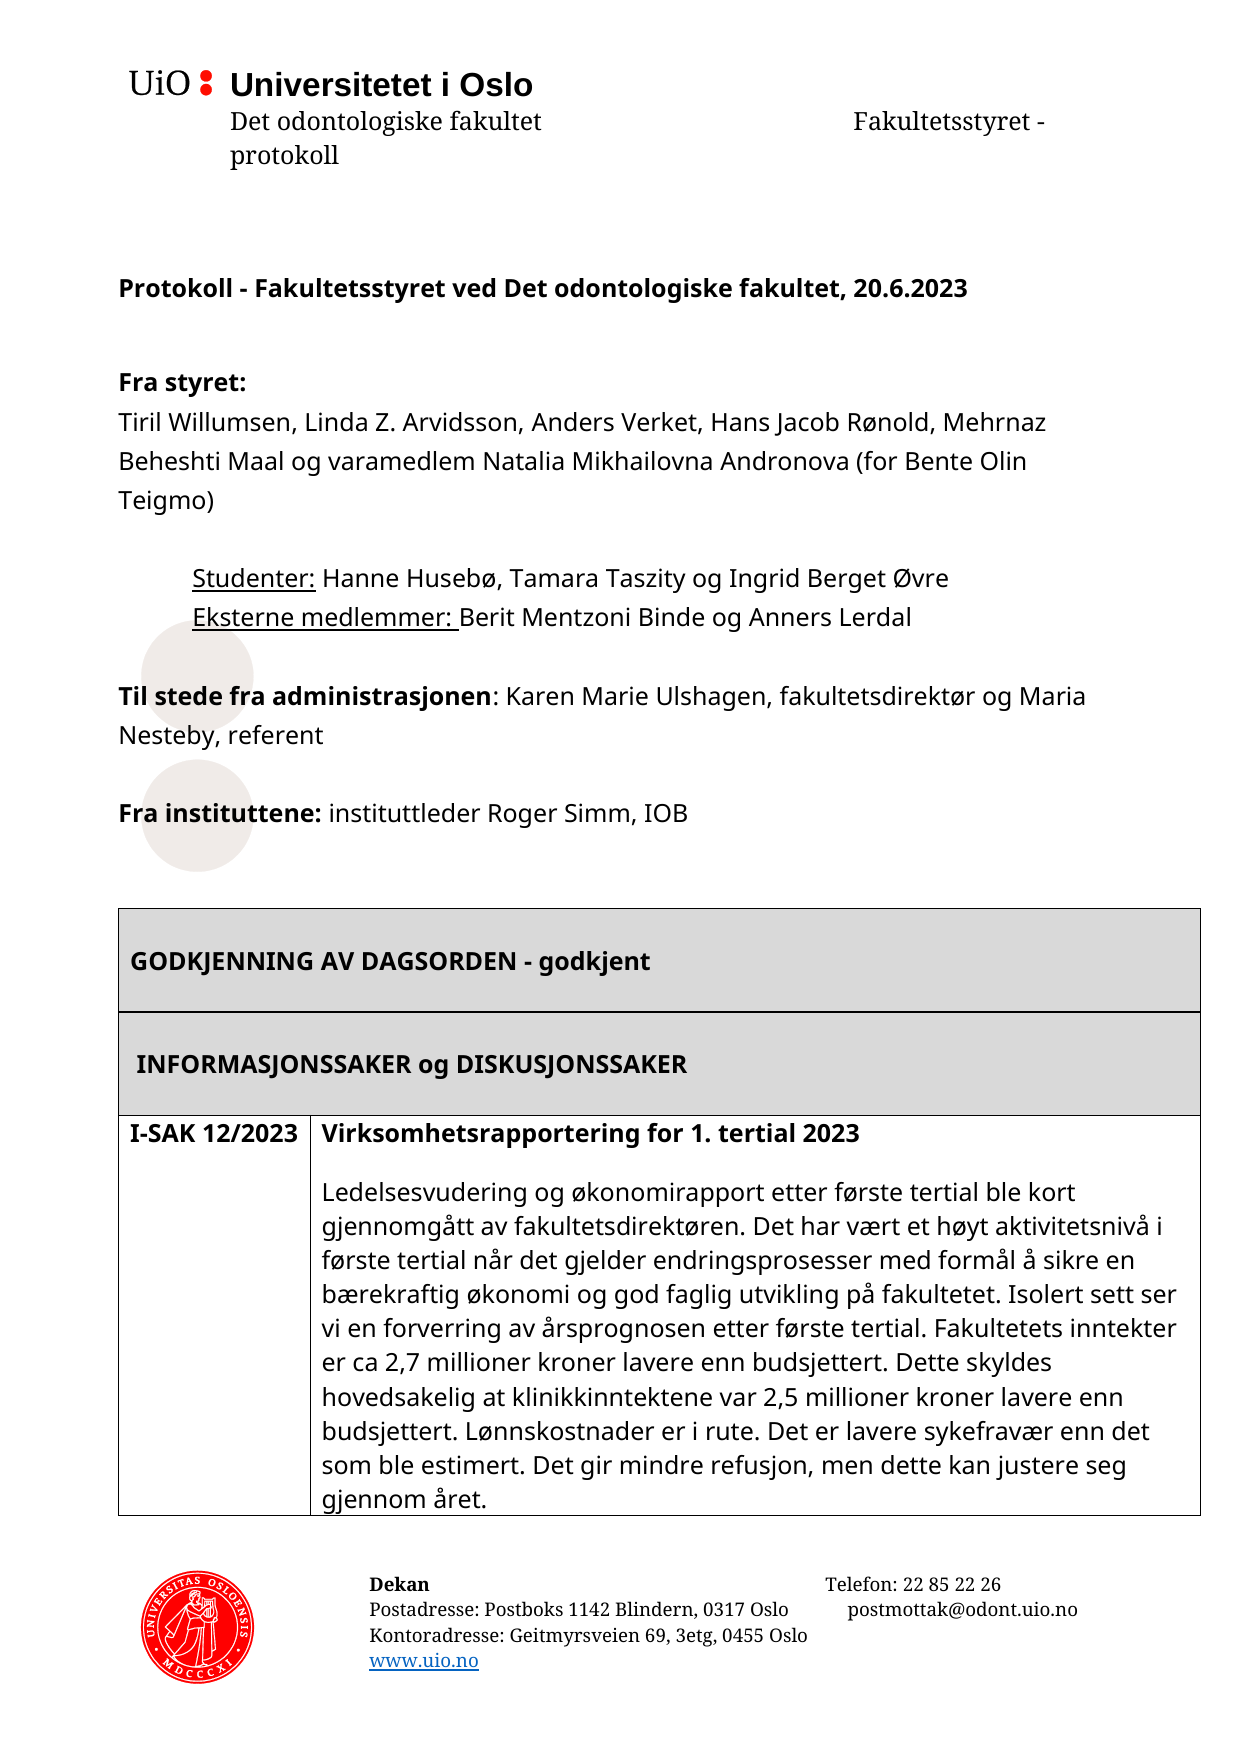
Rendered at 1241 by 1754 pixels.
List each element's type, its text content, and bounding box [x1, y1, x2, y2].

table_header GODKJENNING AV DAGSORDEN - godkjent [119, 909, 1200, 1011]
text Protokoll - Fakultetsstyret ved Det odontologiske fakultet, 20.6.2023 [118, 271, 1122, 305]
text Til stede fra administrasjonen: Karen Marie Ulshagen, fakultetsdirektør og Maria Nesteby, referent [118, 678, 1122, 752]
text Tiril Willumsen, Linda Z. Arvidsson, Anders Verket, Hans Jacob Rønold, Mehrnaz Beheshti Maal og varamedlem Natalia Mikhailovna Andronova (for Bente Olin Teigmo) [118, 404, 1122, 517]
text Studenter: Hanne Husebø, Tamara Taszity og Ingrid Berget Øvre [118, 561, 1122, 595]
text Eksterne medlemmer: Berit Mentzoni Binde og Anners Lerdal [118, 600, 1122, 634]
text Fra styret: [118, 365, 1122, 399]
table_cell INFORMASJONSSAKER og DISKUSJONSSAKER [119, 1013, 1200, 1115]
table_cell I-SAK 12/2023 [119, 1116, 310, 1515]
text Fra instituttene: instituttleder Roger Simm, IOB [118, 796, 1122, 830]
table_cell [311, 1116, 1200, 1515]
